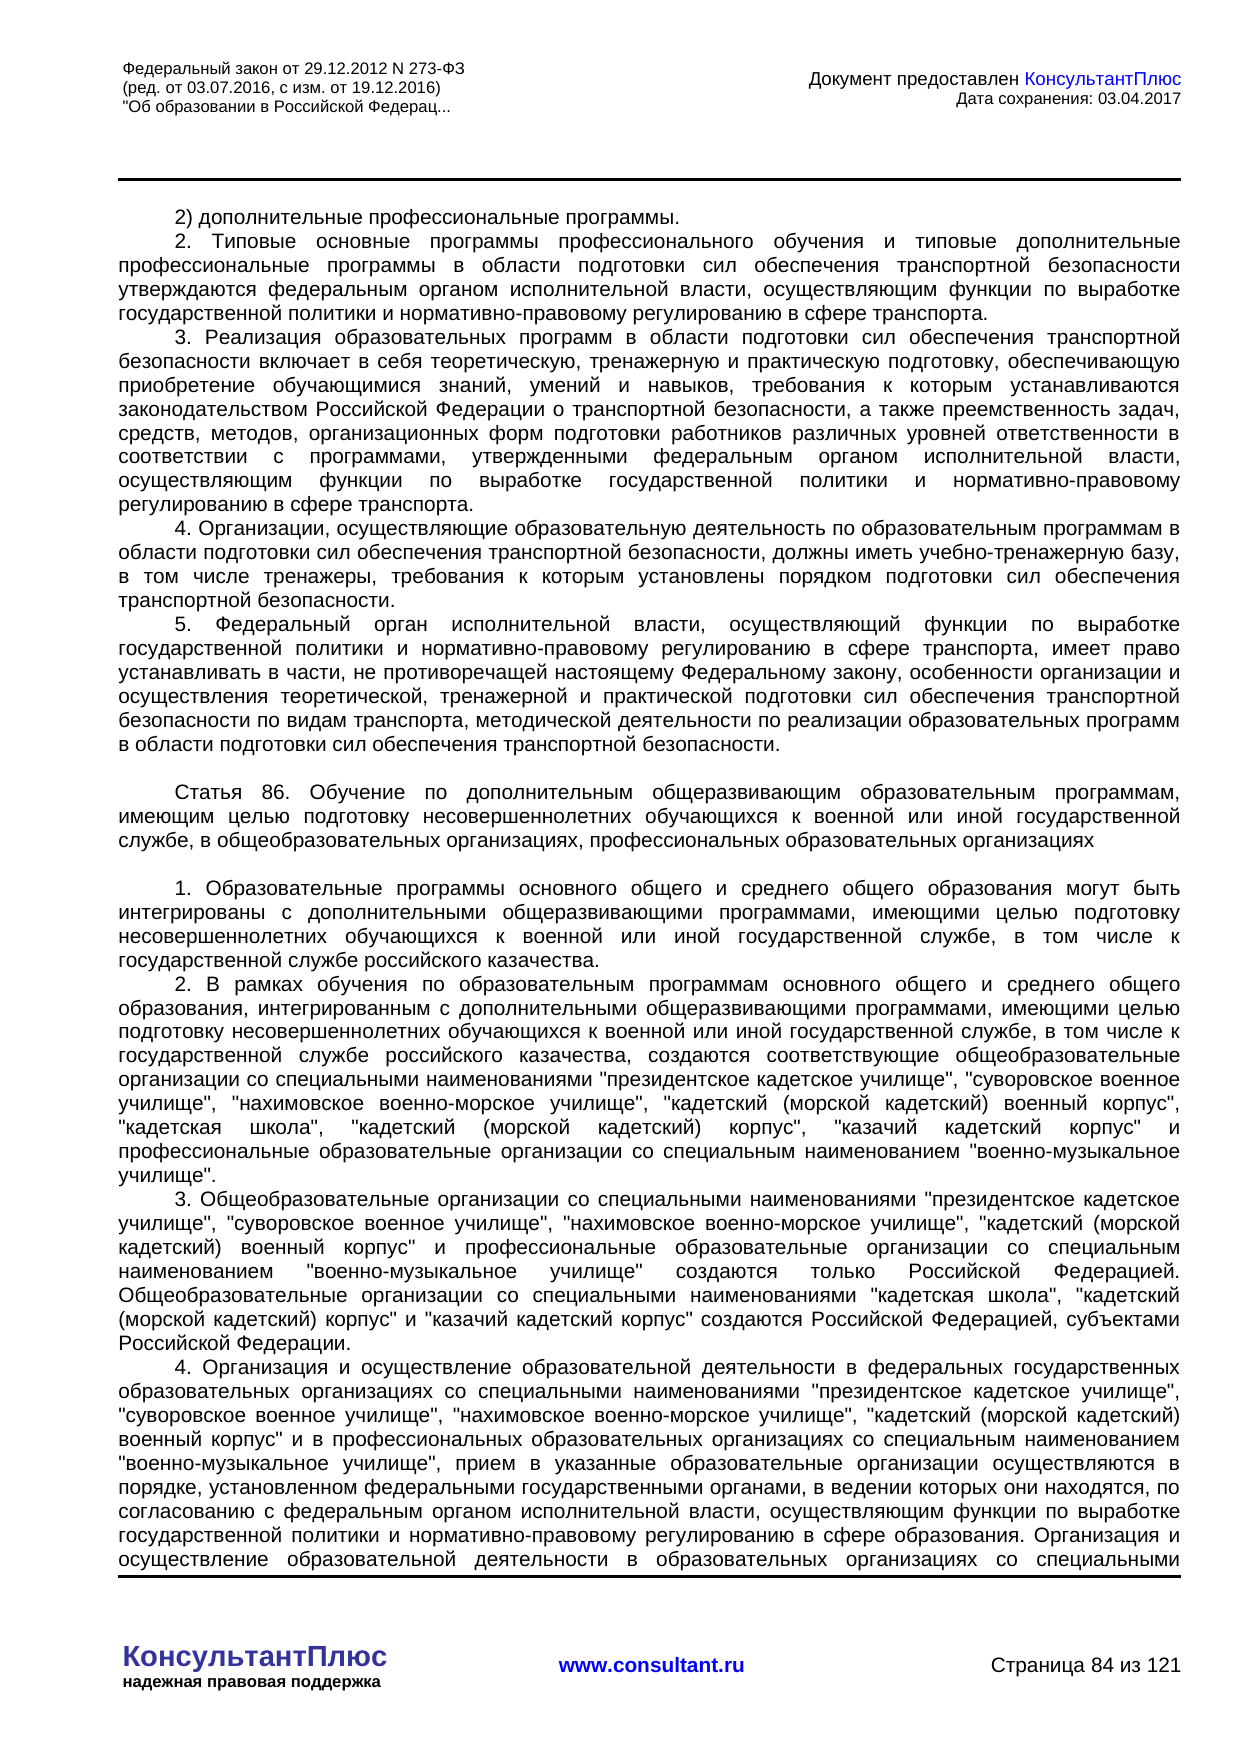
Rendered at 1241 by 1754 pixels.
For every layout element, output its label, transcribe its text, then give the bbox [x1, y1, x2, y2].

text Статья 86. Обучение по дополнительным общеразвивающим образовательным программам, имеющим целью подготовку несовершеннолетних обучающихся к военной или иной государственной службе, в общеобразовательных организациях, профессиональных образовательных организациях [118, 780, 1181, 852]
text 2) дополнительные профессиональные программы. [118, 205, 1181, 229]
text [118, 1355, 1181, 1570]
text 5. Федеральный орган исполнительной власти, осуществляющий функции по выработке государственной политики и нормативно-правовому регулированию в сфере транспорта, имеет право устанавливать в части, не противоречащей настоящему Федеральному закону, особенности организации и осуществления теоретической, тренажерной и практической подготовки сил обеспечения транспортной безопасности по видам транспорта, методической деятельности по реализации образовательных программ в области подготовки сил обеспечения транспортной безопасности. [118, 612, 1181, 756]
text 2. В рамках обучения по образовательным программам основного общего и среднего общего образования, интегрированным с дополнительными общеразвивающими программами, имеющими целью подготовку несовершеннолетних обучающихся к военной или иной государственной службе, в том числе к государственной службе российского казачества, создаются соответствующие общеобразовательные организации со специальными наименованиями "президентское кадетское училище", "суворовское военное училище", "нахимовское военно-морское училище", "кадетский (морской кадетский) военный корпус", "кадетская школа", "кадетский (морской кадетский) корпус", "казачий кадетский корпус" и профессиональные образовательные организации со специальным наименованием "военно-музыкальное училище". [118, 971, 1181, 1187]
text 4. Организации, осуществляющие образовательную деятельность по образовательным программам в области подготовки сил обеспечения транспортной безопасности, должны иметь учебно-тренажерную базу, в том числе тренажеры, требования к которым установлены порядком подготовки сил обеспечения транспортной безопасности. [118, 516, 1181, 612]
text 2. Типовые основные программы профессионального обучения и типовые дополнительные профессиональные программы в области подготовки сил обеспечения транспортной безопасности утверждаются федеральным органом исполнительной власти, осуществляющим функции по выработке государственной политики и нормативно-правовому регулированию в сфере транспорта. [118, 229, 1181, 324]
text 3. Реализация образовательных программ в области подготовки сил обеспечения транспортной безопасности включает в себя теоретическую, тренажерную и практическую подготовку, обеспечивающую приобретение обучающимися знаний, умений и навыков, требования к которым устанавливаются законодательством Российской Федерации о транспортной безопасности, а также преемственность задач, средств, методов, организационных форм подготовки работников различных уровней ответственности в соответствии с программами, утвержденными федеральным органом исполнительной власти, осуществляющим функции по выработке государственной политики и нормативно-правовому регулированию в сфере транспорта. [118, 324, 1181, 516]
text 1. Образовательные программы основного общего и среднего общего образования могут быть интегрированы с дополнительными общеразвивающими программами, имеющими целью подготовку несовершеннолетних обучающихся к военной или иной государственной службе, в том числе к государственной службе российского казачества. [118, 876, 1181, 971]
text 3. Общеобразовательные организации со специальными наименованиями "президентское кадетское училище", "суворовское военное училище", "нахимовское военно-морское училище", "кадетский (морской кадетский) военный корпус" и профессиональные образовательные организации со специальным наименованием "военно-музыкальное училище" создаются только Российской Федерацией. Общеобразовательные организации со специальными наименованиями "кадетская школа", "кадетский (морской кадетский) корпус" и "казачий кадетский корпус" создаются Российской Федерацией, субъектами Российской Федерации. [118, 1187, 1181, 1355]
